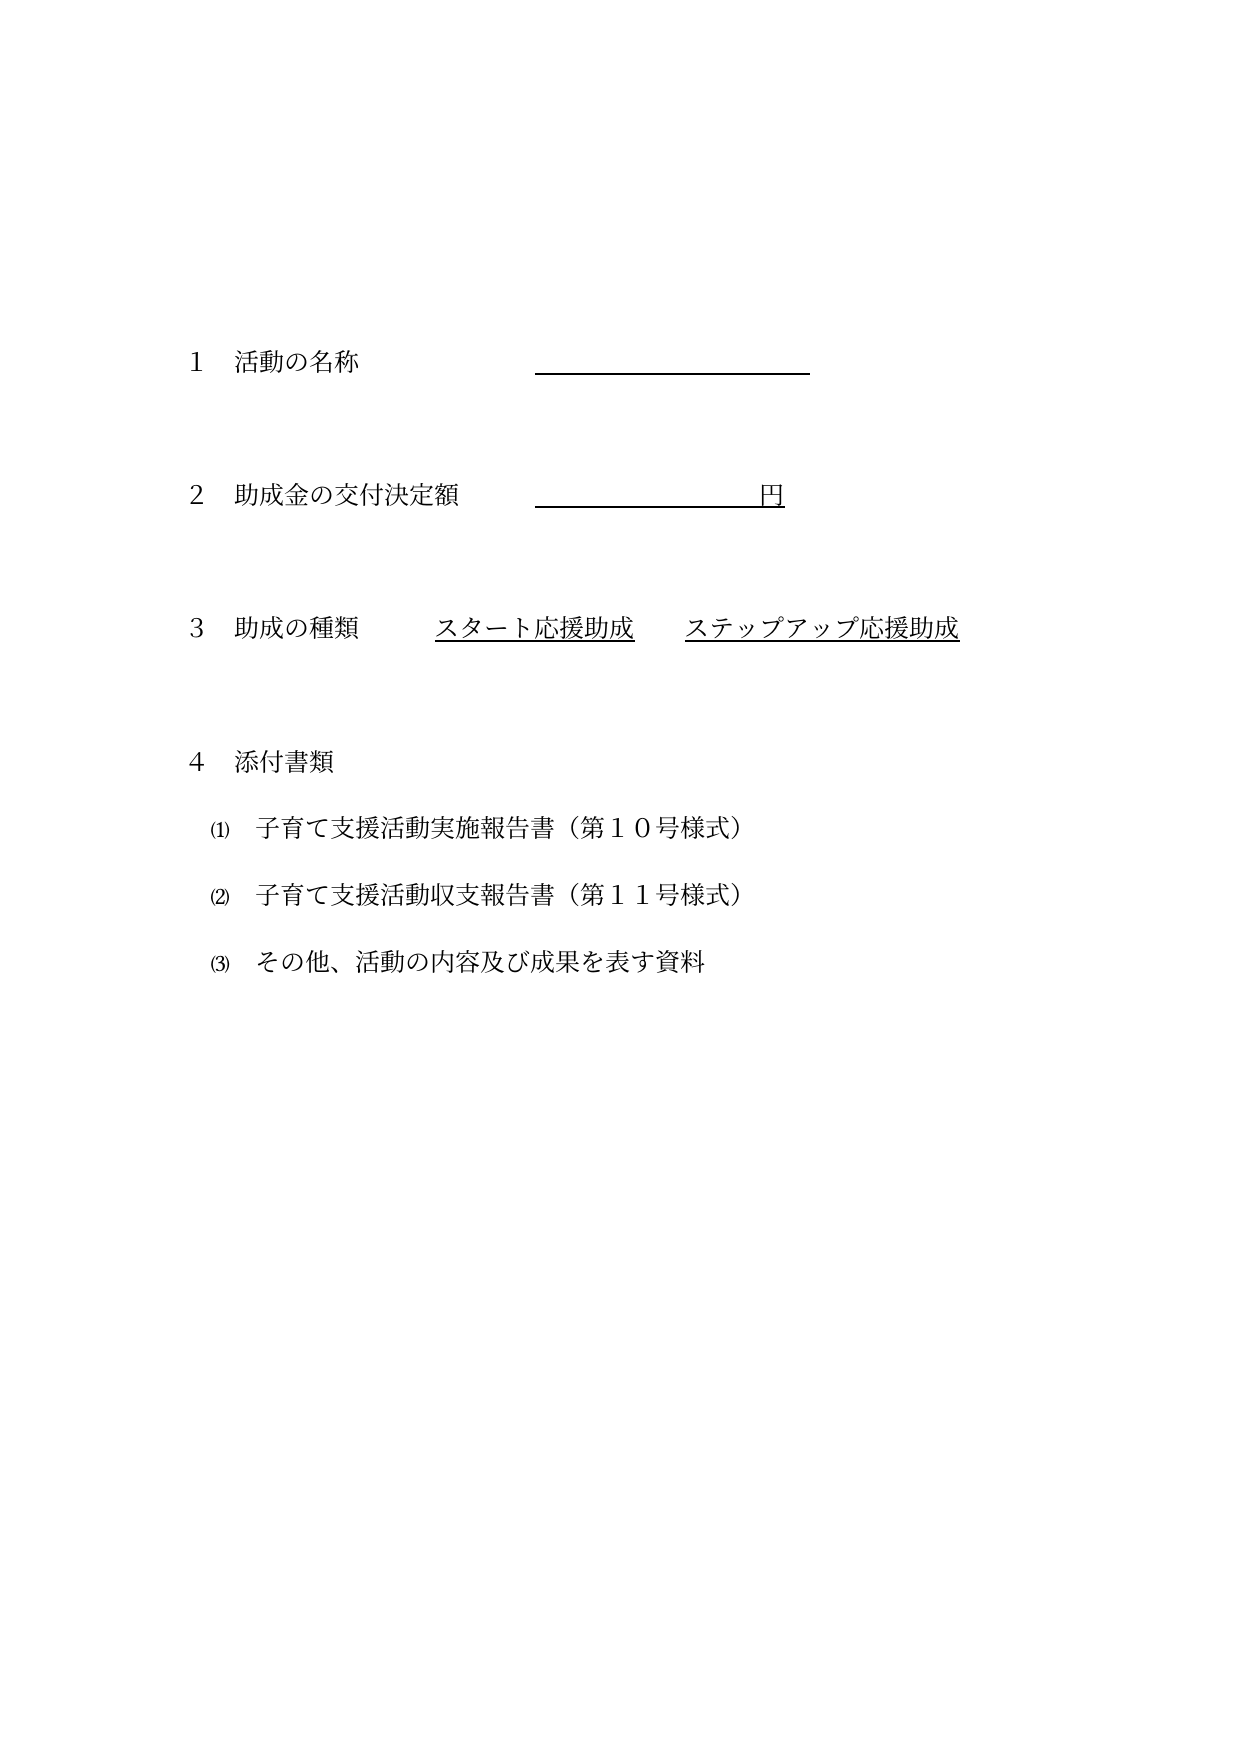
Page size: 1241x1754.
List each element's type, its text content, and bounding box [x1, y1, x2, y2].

text １ 活動の名称 [159, 327, 1092, 394]
text ２ 助成金の交付決定額 円 [159, 460, 1092, 527]
text ⑵ 子育て支援活動収支報告書（第１１号様式） [159, 860, 1092, 927]
text ３ 助成の種類 スタート応援助成 ステップアップ応援助成 [159, 594, 1092, 660]
text ⑶ その他、活動の内容及び成果を表す資料 [159, 927, 1092, 994]
text ⑴ 子育て支援活動実施報告書（第１０号様式） [159, 794, 1092, 860]
text ４ 添付書類 [159, 727, 1092, 794]
